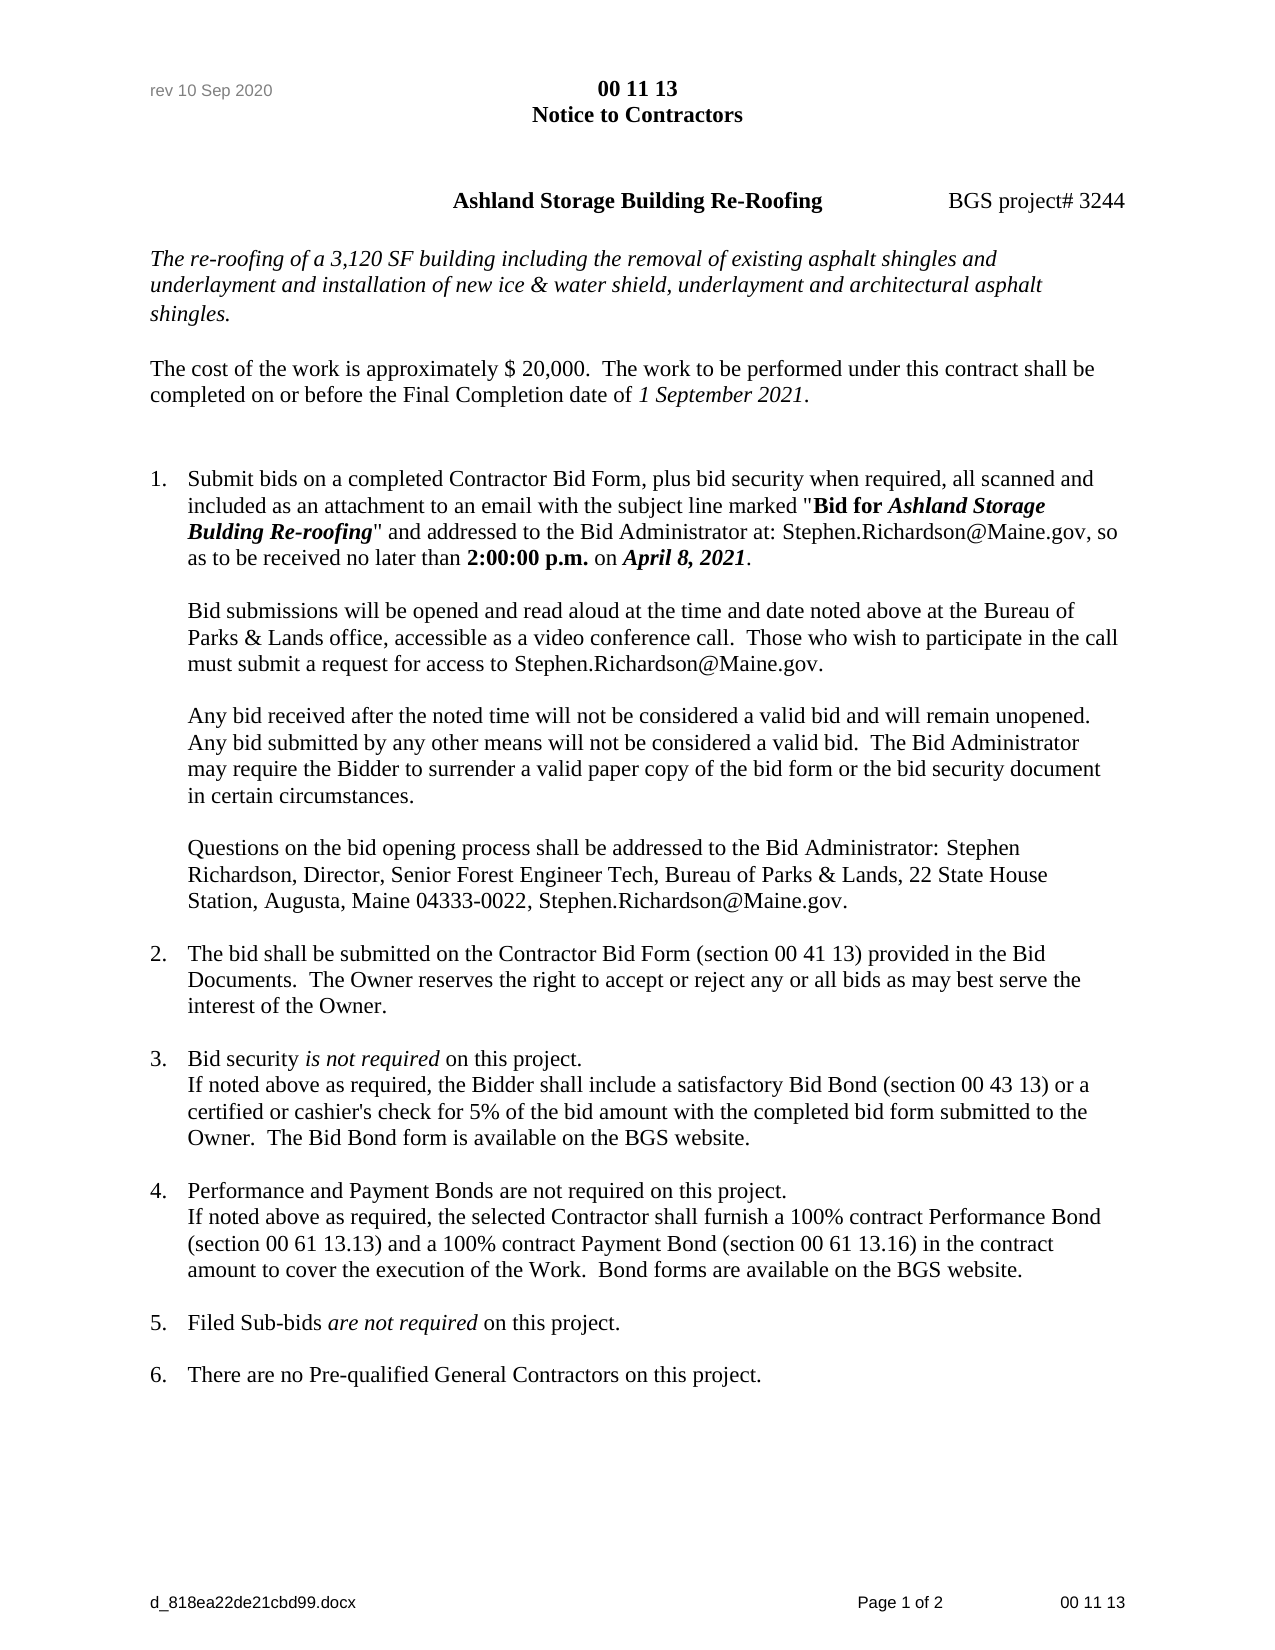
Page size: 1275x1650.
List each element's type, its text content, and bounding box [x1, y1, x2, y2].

text Bid submissions will be opened and read aloud at the time and date noted above at the Bureau of Parks & Lands office, accessible as a video conference call. Those who wish to participate in the call must submit a request for access to Stephen.Richardson@Maine.gov. [187, 597, 1125, 676]
list The bid shall be submitted on the Contractor Bid Form (section 00 41 13) provided in the Bid Documents. The Owner reserves the right to accept or reject any or all bids as may best serve the interest of the Owner. [150, 940, 1125, 1019]
list Bid security on this project. [150, 1045, 1125, 1072]
list Filed Sub-bids are not required on this project. [150, 1309, 1125, 1335]
text Ashland Storage Building Re-Roofing BGS project# 3244 [150, 187, 1125, 214]
text Any bid received after the noted time will not be considered a valid bid and will remain unopened. Any bid submitted by any other means will not be considered a valid bid. The Bid Administrator may require the Bidder to surrender a valid paper copy of the bid form or the bid security document in certain circumstances. [187, 703, 1125, 808]
list Performance and Payment Bonds on this project. [150, 1177, 1125, 1203]
text The cost of the work is approximately $ 20,000. The work to be performed under this contract shall be completed on or before the Final Completion date of 1 September 2021. [150, 355, 1125, 408]
text If noted above as required, the Bidder shall include a satisfactory Bid Bond (section 00 43 13) or a certified or cashier's check for 5% of the bid amount with the completed bid form submitted to the Owner. The Bid Bond form is available on the BGS website. [187, 1072, 1125, 1151]
text If noted above as required, the selected Contractor shall furnish a 100% contract Performance Bond (section 00 61 13.13) and a 100% contract Payment Bond (section 00 61 13.16) in the contract amount to cover the execution of the Work. Bond forms are available on the BGS website. [187, 1203, 1125, 1282]
list There Pre-qualified General Contractors on this project. [150, 1361, 1125, 1388]
text Questions on the bid opening process shall be addressed to the Bid Administrator: Stephen Richardson, Director, Senior Forest Engineer Tech, Bureau of Parks & Lands, 22 State House Station, Augusta, Maine 04333-0022, Stephen.Richardson@Maine.gov. [187, 834, 1125, 913]
list Submit bids on a completed Contractor Bid Form, plus bid security when required, all scanned and included as an attachment to an email with the subject line marked "Bid for Ashland Storage Bulding Re-roofing" and addressed to the Bid Administrator at: Stephen.Richardson@Maine.gov, so as to be received no later than 2:00:00 p.m. on April 8, 2021. [150, 465, 1125, 571]
text The re-roofing of a 3,120 SF building including the removal of existing asphalt shingles and underlayment and installation of new ice & water shield, underlayment and architectural asphalt shingles. [150, 243, 1125, 326]
